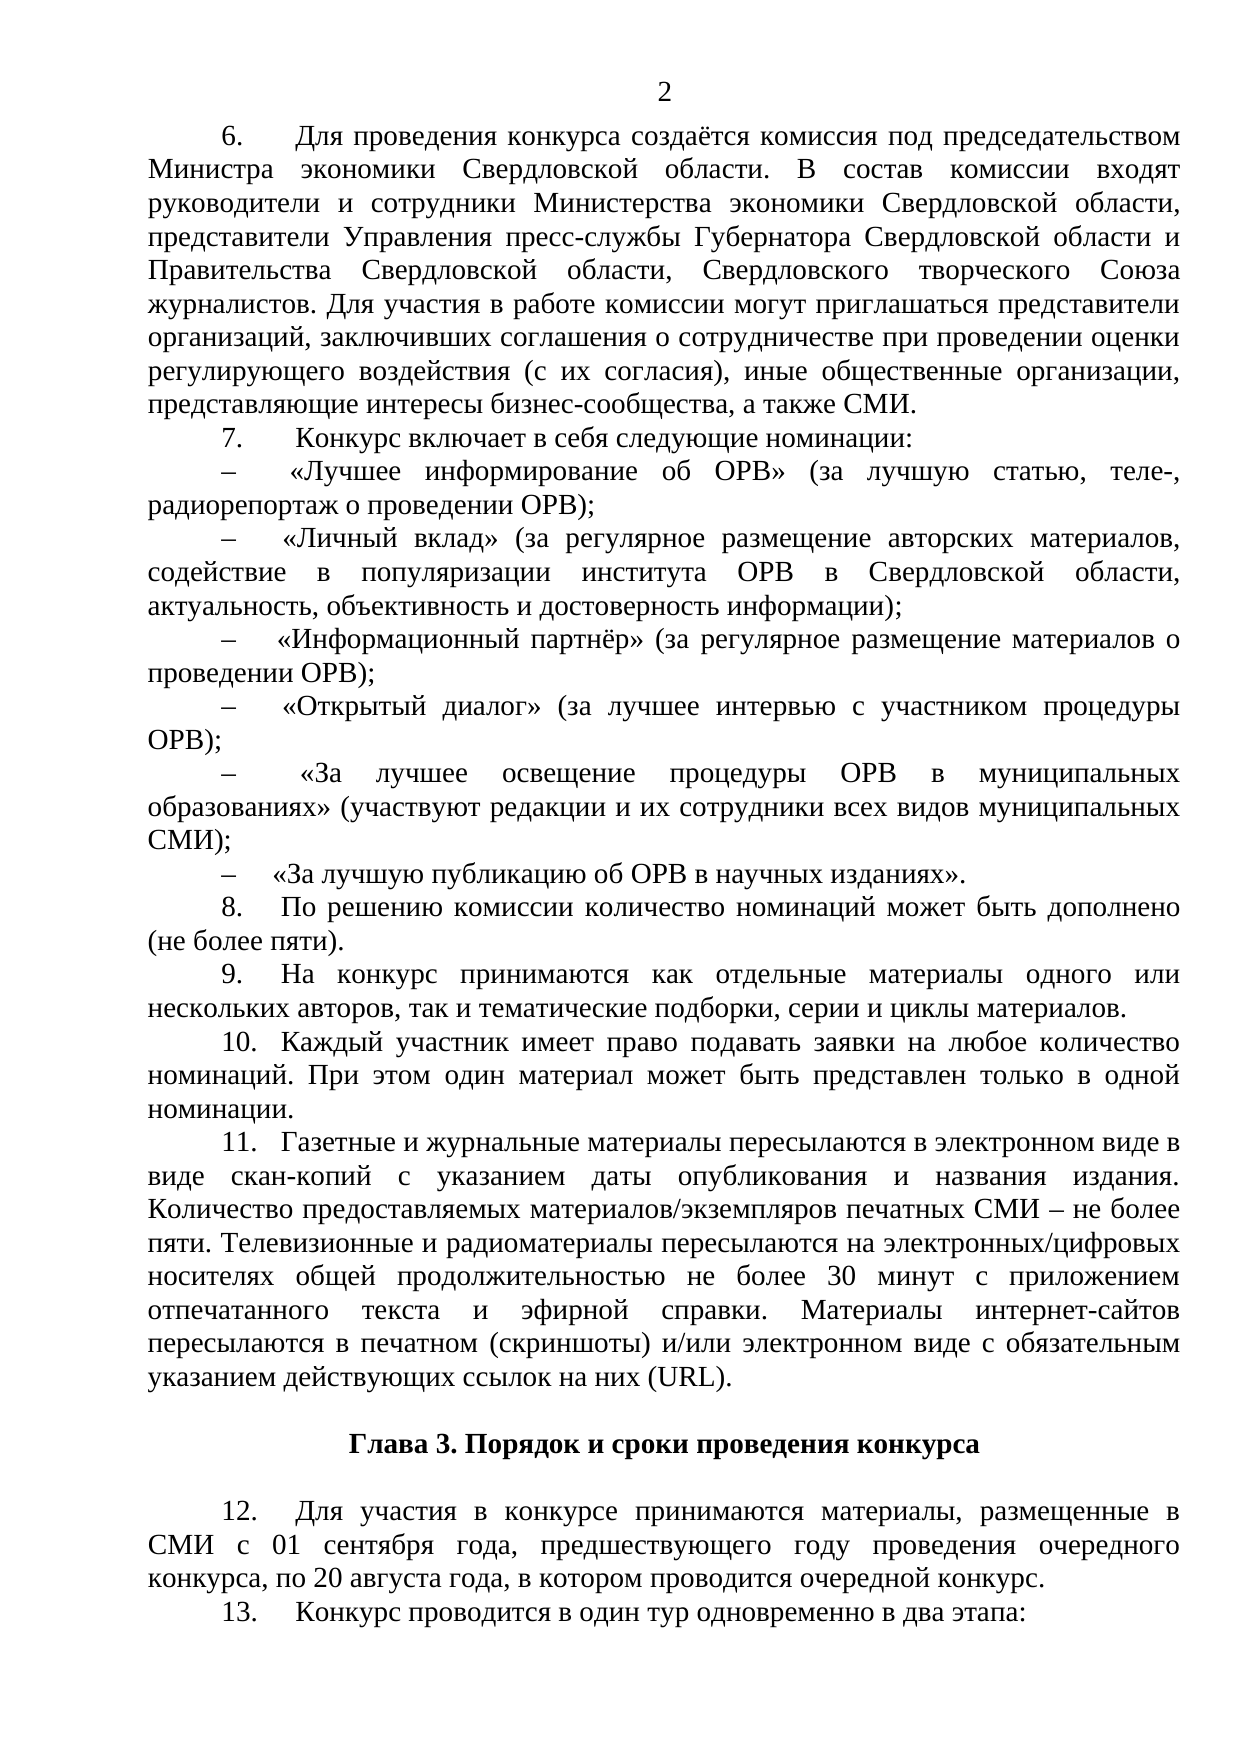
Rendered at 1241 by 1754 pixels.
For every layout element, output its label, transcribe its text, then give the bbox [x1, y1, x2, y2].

text – «За лучшую публикацию об ОРВ в научных изданиях». [147, 856, 1181, 889]
text 13. Конкурс проводится в один тур одновременно в два этапа: [148, 1594, 1181, 1627]
text 6. Для проведения конкурса создаётся комиссия под председательством Министра экономики Свердловской области. В состав комиссии входят руководители и сотрудники Министерства экономики Свердловской области, представители Управления пресс-службы Губернатора Свердловской области и Правительства Свердловской области, Свердловского творческого Союза журналистов. Для участия в работе комиссии могут приглашаться представители организаций, заключивших соглашения о сотрудничестве при проведении оценки регулирующего воздействия (с их согласия), иные общественные организации, представляющие интересы бизнес-сообщества, а также СМИ. [148, 118, 1181, 420]
text – «Информационный партнёр» (за регулярное размещение материалов о проведении ОРВ); [147, 621, 1181, 688]
text Глава 3. Порядок и сроки проведения конкурса [148, 1426, 1181, 1460]
text 7. Конкурс включает в себя следующие номинации: [147, 420, 1181, 453]
text – «За лучшее освещение процедуры ОРВ в муниципальных образованиях» (участвуют редакции и их сотрудники всех видов муниципальных СМИ); [147, 755, 1181, 856]
text 11. Газетные и журнальные материалы пересылаются в электронном виде в виде скан-копий с указанием даты опубликования и названия издания. Количество предоставляемых материалов/экземпляров печатных СМИ – не более пяти. Телевизионные и радиоматериалы пересылаются на электронных/цифровых носителях общей продолжительностью не более 30 минут с приложением отпечатанного текста и эфирной справки. Материалы интернет-сайтов пересылаются в печатном (скриншоты) и/или электронном виде с обязательным указанием действующих ссылок на них (URL). [147, 1124, 1181, 1393]
text 9. На конкурс принимаются как отдельные материалы одного или нескольких авторов, так и тематические подборки, серии и циклы материалов. [147, 957, 1181, 1024]
text – «Личный вклад» (за регулярное размещение авторских материалов, содействие в популяризации института ОРВ в Свердловской области, актуальность, объективность и достоверность информации); [147, 521, 1181, 621]
text 8. По решению комиссии количество номинаций может быть дополнено (не более пяти). [147, 889, 1181, 957]
text – «Лучшее информирование об ОРВ» (за лучшую статью, теле-, радиорепортаж о проведении ОРВ); [147, 453, 1181, 521]
text – «Открытый диалог» (за лучшее интервью с участником процедуры ОРВ); [147, 688, 1181, 755]
text 12. Для участия в конкурсе принимаются материалы, размещенные в СМИ с 01 сентября года, предшествующего году проведения очередного конкурса, по 20 августа года, в котором проводится очередной конкурс. [148, 1493, 1181, 1594]
text 10. Каждый участник имеет право подавать заявки на любое количество номинаций. При этом один материал может быть представлен только в одной номинации. [147, 1024, 1181, 1124]
